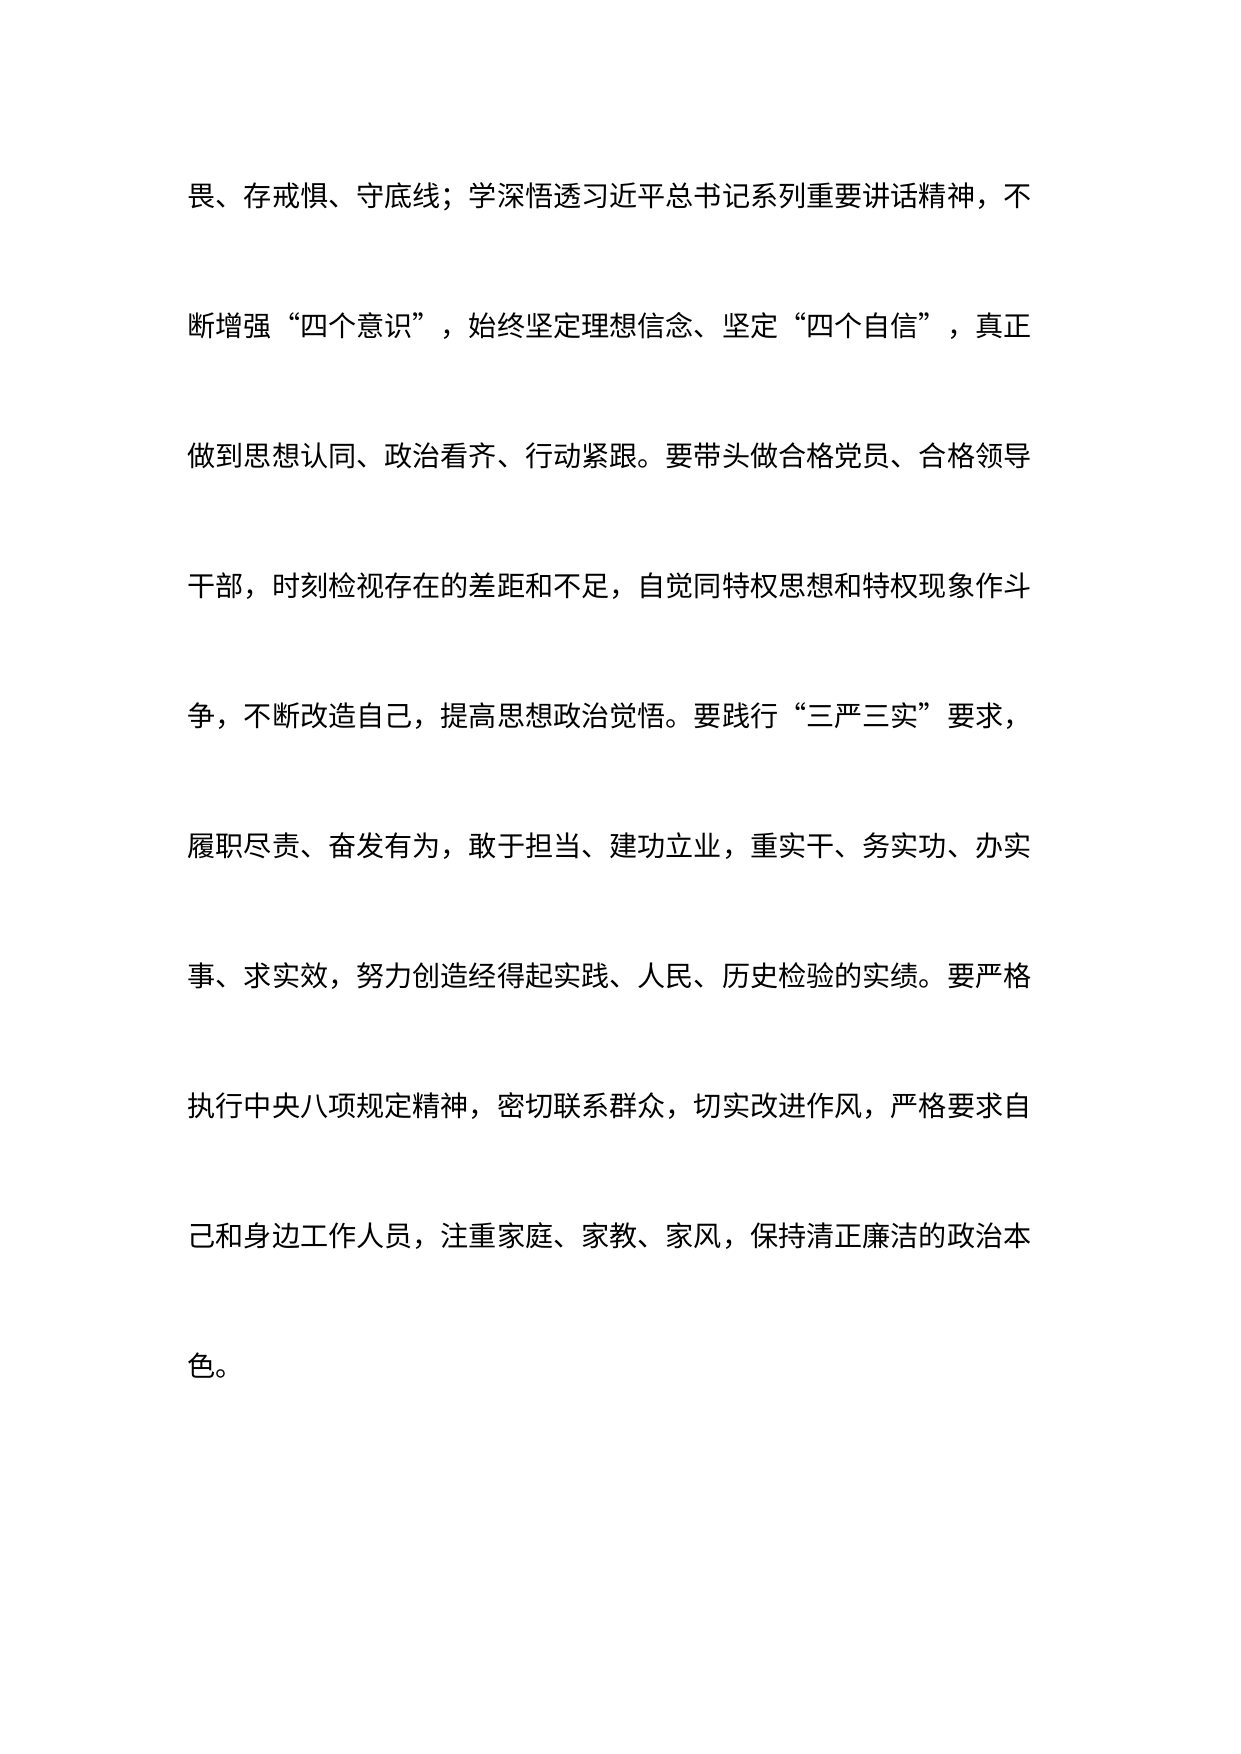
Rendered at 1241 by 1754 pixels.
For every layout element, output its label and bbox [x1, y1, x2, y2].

text [187, 162, 1053, 1397]
